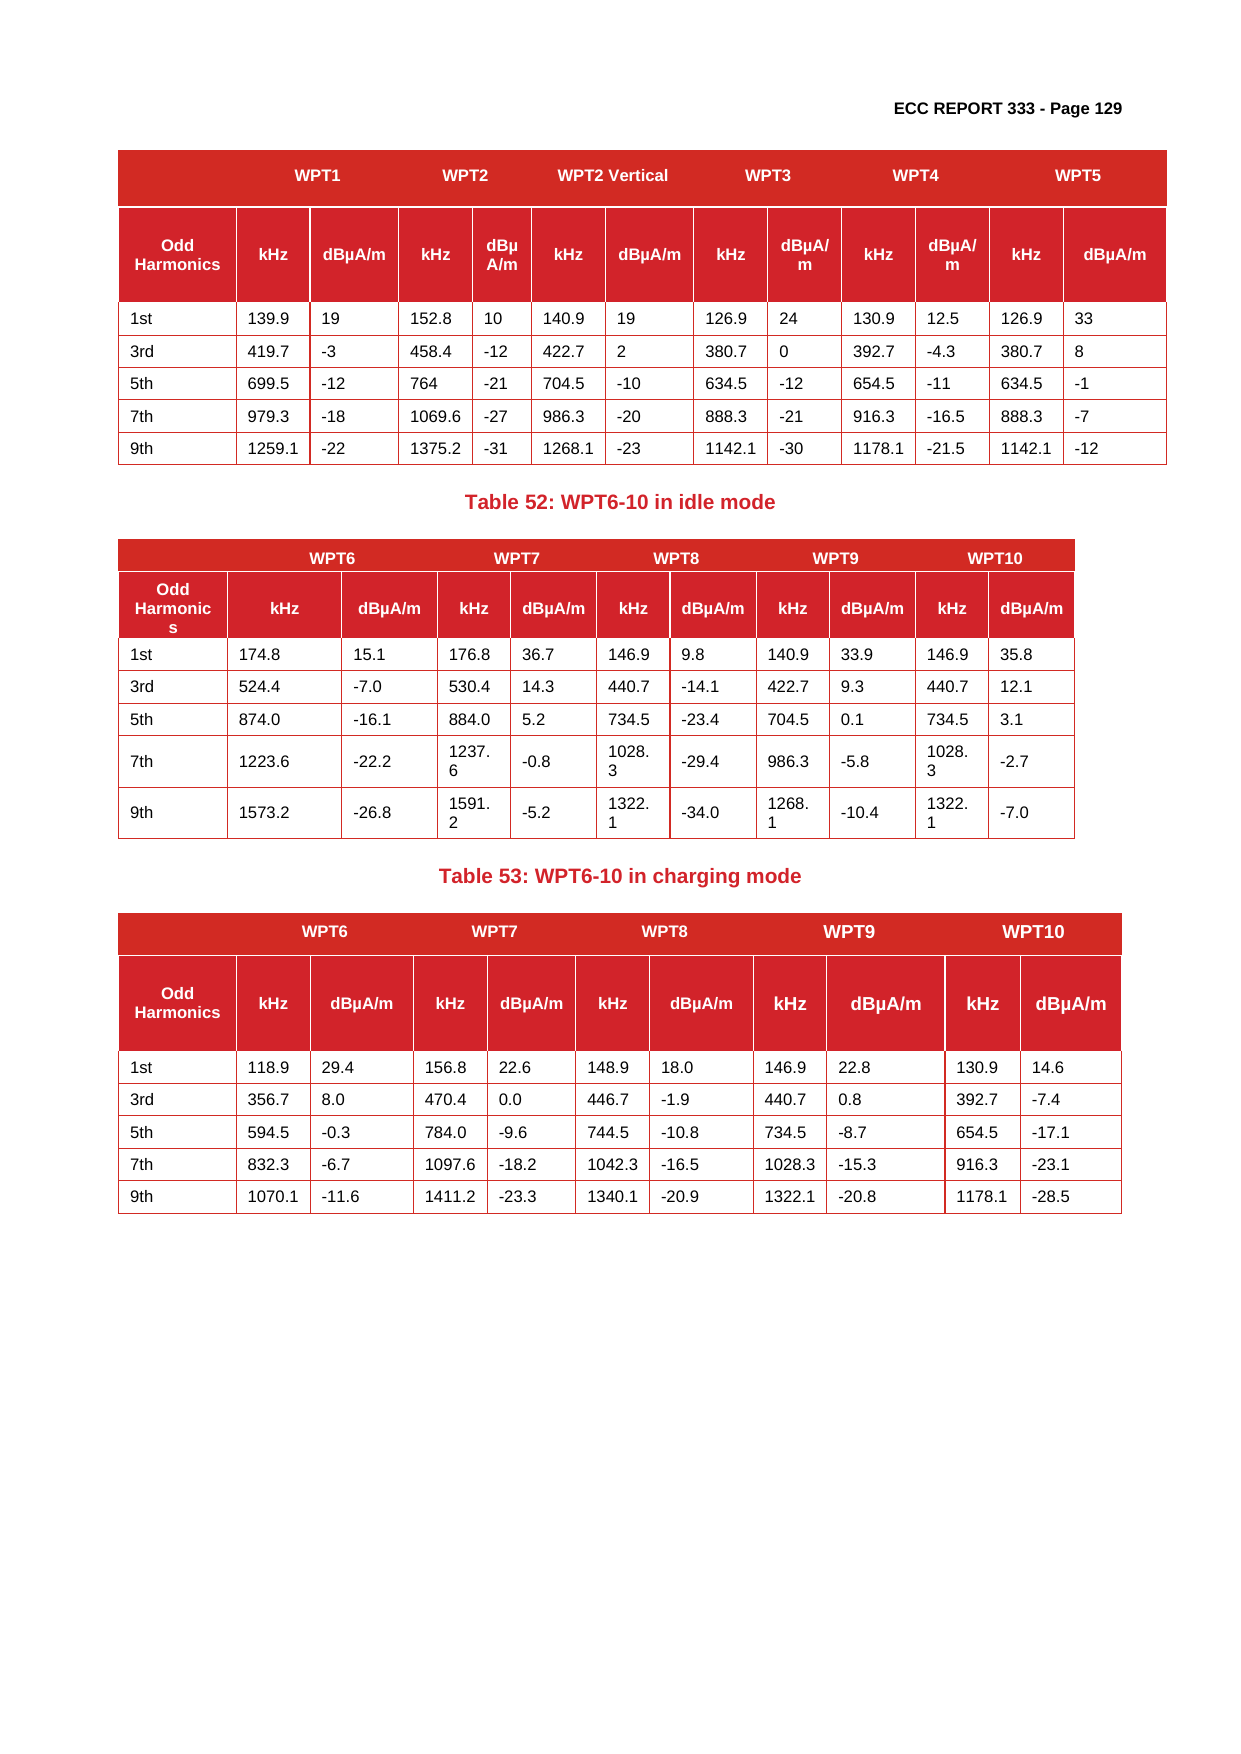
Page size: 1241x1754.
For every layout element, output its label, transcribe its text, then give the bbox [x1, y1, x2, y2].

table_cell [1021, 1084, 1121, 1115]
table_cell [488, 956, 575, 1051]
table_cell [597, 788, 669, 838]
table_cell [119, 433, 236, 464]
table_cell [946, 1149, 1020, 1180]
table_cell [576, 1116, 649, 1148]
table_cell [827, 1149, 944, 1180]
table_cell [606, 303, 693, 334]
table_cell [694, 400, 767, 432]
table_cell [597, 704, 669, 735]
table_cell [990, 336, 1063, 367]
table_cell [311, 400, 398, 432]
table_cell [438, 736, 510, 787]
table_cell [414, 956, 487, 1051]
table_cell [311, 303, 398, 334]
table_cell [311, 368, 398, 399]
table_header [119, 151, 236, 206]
text Table 52: WPT6-10 in idle mode [118, 490, 1122, 514]
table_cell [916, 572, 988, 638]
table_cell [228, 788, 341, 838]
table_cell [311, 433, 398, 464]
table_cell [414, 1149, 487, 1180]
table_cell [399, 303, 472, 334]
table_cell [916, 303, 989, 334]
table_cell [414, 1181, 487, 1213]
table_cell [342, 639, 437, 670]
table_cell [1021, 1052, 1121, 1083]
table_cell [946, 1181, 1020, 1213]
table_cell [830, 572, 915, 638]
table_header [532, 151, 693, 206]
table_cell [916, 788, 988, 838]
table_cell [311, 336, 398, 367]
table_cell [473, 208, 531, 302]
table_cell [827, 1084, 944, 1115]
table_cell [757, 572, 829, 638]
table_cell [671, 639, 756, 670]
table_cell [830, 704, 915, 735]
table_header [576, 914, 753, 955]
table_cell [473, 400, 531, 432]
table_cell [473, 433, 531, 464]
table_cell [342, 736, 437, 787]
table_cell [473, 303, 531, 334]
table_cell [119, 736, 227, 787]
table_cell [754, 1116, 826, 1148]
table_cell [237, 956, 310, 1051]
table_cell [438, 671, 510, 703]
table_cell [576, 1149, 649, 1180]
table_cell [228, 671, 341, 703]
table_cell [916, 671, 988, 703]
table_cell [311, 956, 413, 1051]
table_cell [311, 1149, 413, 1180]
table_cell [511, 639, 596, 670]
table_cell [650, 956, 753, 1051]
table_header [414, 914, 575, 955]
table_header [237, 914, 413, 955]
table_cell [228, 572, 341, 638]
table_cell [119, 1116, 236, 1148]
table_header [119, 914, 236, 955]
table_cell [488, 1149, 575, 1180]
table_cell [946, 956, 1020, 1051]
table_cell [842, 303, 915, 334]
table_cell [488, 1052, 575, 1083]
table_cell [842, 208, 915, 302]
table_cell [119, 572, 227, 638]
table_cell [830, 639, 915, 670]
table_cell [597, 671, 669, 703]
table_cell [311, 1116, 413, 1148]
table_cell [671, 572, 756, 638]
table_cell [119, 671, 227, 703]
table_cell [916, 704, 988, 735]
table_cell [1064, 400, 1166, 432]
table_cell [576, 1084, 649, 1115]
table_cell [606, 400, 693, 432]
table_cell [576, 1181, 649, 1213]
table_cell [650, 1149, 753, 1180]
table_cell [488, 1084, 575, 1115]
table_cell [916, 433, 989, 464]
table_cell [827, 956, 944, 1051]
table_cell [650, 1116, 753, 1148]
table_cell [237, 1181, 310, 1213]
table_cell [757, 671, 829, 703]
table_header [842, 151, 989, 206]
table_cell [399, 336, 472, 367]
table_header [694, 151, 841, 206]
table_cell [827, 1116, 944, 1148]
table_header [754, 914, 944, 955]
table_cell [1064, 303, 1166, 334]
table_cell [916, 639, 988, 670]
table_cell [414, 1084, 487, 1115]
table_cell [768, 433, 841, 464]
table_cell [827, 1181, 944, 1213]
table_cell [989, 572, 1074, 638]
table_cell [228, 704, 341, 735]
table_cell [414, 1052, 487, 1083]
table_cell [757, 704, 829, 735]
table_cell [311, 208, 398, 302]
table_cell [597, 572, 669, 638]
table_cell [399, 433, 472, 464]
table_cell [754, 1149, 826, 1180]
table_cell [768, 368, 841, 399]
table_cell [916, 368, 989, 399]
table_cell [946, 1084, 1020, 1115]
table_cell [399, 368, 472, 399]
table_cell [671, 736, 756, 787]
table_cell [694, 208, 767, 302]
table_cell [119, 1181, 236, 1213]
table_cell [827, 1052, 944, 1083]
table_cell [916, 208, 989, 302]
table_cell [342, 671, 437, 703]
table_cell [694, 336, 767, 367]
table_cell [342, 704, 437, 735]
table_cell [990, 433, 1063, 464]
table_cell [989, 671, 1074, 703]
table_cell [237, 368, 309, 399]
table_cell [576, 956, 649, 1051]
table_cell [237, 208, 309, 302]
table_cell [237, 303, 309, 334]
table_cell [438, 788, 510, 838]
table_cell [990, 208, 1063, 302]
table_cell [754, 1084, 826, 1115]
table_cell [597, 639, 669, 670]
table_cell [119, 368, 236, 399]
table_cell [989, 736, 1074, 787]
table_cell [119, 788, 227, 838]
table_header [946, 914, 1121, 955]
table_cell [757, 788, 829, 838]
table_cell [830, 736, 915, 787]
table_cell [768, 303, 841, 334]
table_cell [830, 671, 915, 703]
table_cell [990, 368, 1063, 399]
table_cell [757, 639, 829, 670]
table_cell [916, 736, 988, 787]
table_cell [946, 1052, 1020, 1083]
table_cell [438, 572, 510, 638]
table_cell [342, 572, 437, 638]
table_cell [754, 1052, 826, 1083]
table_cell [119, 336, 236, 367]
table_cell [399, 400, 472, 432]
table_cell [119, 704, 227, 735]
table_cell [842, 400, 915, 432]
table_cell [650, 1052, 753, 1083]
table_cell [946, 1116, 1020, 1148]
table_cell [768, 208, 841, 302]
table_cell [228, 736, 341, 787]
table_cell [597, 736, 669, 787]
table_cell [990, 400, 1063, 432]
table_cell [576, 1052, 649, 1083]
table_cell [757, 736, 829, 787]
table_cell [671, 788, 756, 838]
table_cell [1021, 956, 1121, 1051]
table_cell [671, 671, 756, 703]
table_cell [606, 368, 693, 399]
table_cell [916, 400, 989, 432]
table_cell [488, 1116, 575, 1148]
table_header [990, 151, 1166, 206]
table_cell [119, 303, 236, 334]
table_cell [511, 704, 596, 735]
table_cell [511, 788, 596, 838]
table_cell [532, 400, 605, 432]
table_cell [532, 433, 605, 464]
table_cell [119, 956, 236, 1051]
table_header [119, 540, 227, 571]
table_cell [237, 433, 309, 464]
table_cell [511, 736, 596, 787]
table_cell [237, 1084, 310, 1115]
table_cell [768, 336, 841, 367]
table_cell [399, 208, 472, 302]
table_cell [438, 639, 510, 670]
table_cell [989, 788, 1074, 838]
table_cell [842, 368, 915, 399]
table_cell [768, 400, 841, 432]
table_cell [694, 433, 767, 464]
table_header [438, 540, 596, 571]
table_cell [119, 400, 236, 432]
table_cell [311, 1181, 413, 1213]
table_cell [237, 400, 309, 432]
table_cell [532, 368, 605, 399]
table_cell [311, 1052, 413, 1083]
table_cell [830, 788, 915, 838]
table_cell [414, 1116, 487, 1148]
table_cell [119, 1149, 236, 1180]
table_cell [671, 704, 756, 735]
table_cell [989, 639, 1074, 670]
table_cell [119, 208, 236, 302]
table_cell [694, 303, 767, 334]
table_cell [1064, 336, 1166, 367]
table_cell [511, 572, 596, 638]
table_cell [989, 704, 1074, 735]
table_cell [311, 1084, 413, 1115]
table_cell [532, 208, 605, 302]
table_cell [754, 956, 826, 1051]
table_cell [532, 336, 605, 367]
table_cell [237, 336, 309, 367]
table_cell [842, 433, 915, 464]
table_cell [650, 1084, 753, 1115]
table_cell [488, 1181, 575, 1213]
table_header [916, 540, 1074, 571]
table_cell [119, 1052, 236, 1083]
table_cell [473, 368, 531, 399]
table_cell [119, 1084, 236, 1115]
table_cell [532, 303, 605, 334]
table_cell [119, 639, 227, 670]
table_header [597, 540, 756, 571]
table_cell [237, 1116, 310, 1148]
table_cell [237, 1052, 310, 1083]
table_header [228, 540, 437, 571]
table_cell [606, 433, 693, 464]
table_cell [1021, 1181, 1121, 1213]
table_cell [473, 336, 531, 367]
text Table 53: WPT6-10 in charging mode [118, 864, 1122, 888]
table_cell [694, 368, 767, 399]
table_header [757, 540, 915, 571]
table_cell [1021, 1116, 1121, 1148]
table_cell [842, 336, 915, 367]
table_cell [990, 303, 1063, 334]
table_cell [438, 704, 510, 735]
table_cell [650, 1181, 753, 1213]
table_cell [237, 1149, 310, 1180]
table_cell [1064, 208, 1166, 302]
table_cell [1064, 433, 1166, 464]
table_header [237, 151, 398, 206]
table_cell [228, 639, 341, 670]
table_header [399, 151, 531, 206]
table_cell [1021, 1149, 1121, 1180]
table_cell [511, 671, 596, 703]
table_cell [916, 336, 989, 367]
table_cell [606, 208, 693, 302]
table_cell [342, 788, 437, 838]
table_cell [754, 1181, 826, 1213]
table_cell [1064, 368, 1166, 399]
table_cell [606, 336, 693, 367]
